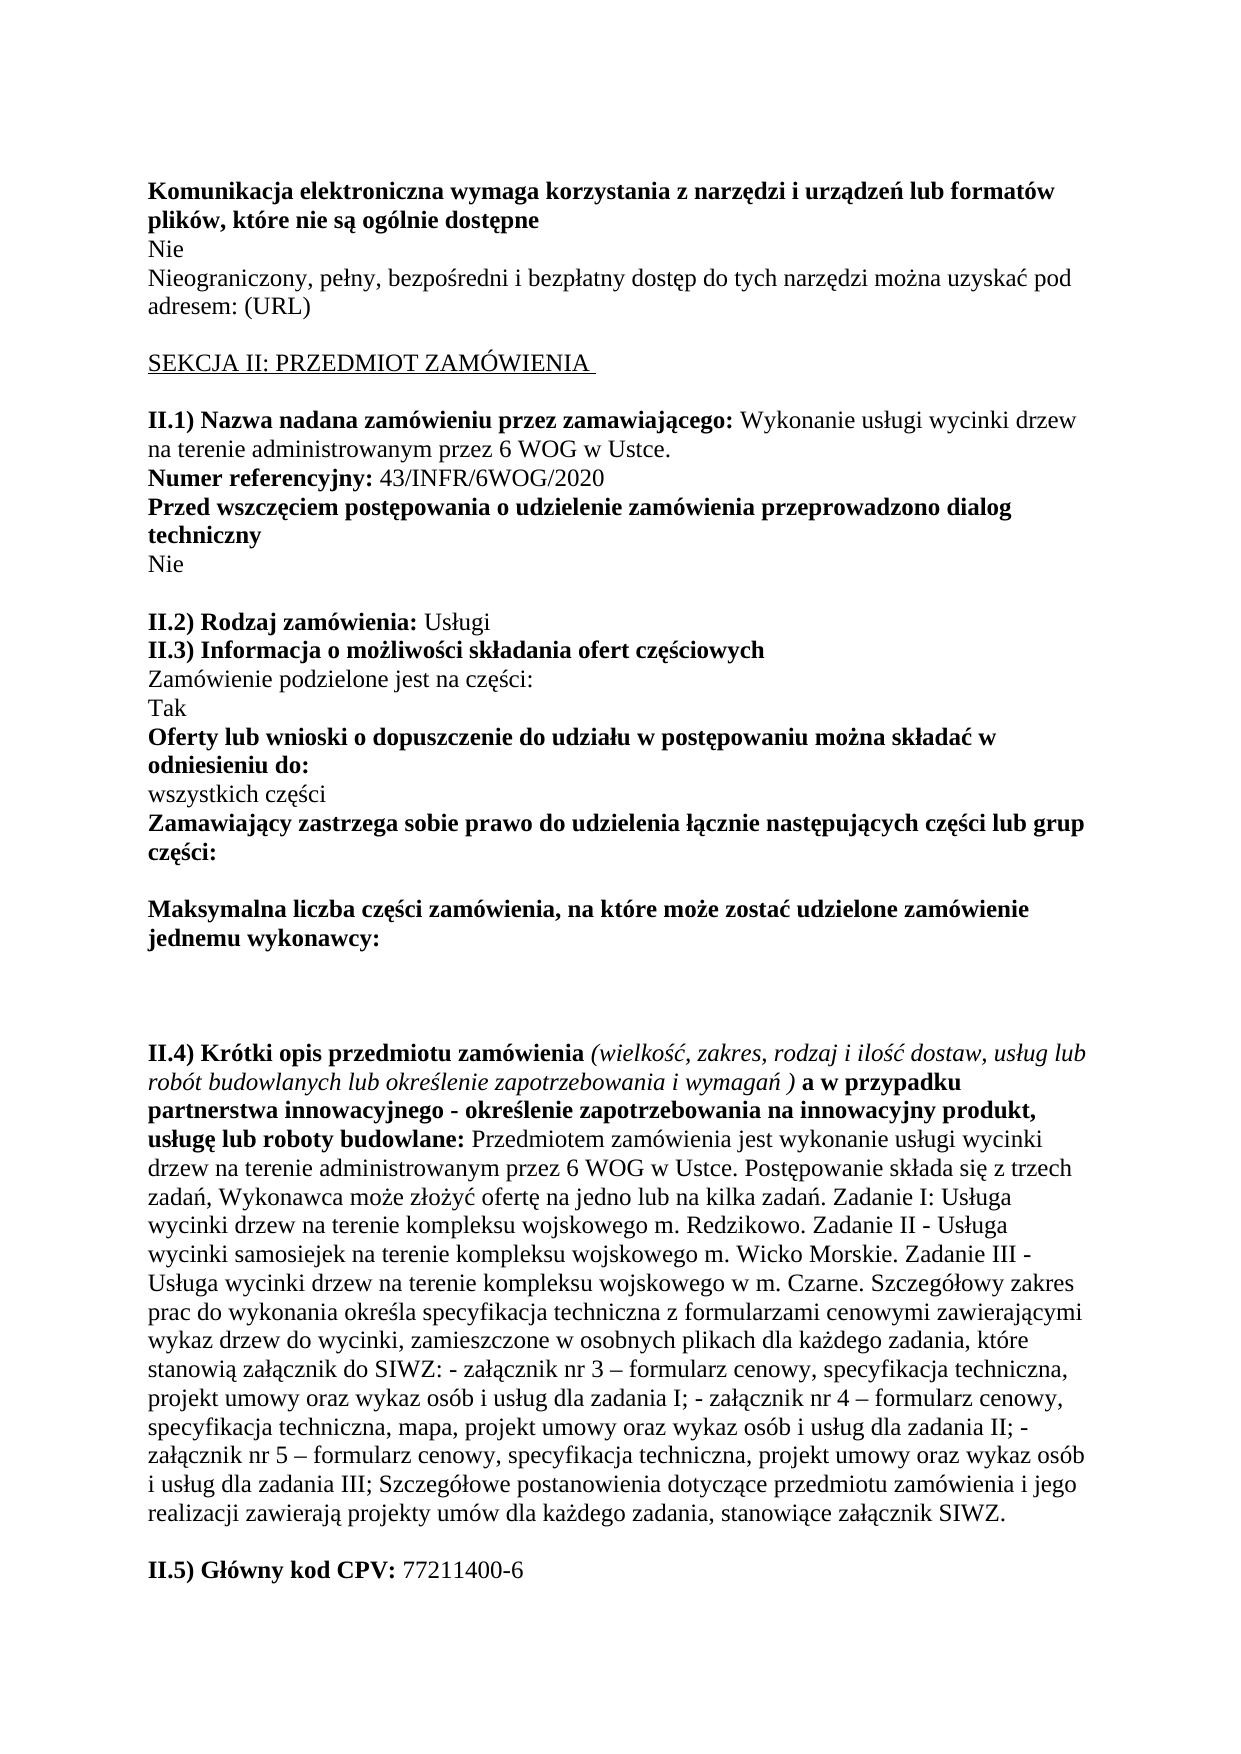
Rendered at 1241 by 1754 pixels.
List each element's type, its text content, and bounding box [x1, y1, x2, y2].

text II.1) Nazwa nadana zamówieniu przez zamawiającego: Wykonanie usługi wycinki drzew na terenie administrowanym przez 6 WOG w Ustce. Numer referencyjny: 43/INFR/6WOG/2020 Przed wszczęciem postępowania o udzielenie zamówienia przeprowadzono dialog techniczny [148, 377, 1093, 549]
text Nie [148, 549, 1093, 578]
text Tak Oferty lub wnioski o dopuszczenie do udziału w postępowaniu można składać w odniesieniu do: wszystkich części [148, 693, 1093, 808]
text Nie Nieograniczony, pełny, bezpośredni i bezpłatny dostęp do tych narzędzi można uzyskać pod adresem: (URL) [148, 234, 1093, 348]
text II.2) Rodzaj zamówienia: Usługi II.3) Informacja o możliwości składania ofert częściowych Zamówienie podzielone jest na części: [148, 578, 1093, 693]
text Komunikacja elektroniczna wymaga korzystania z narzędzi i urządzeń lub formatów plików, które nie są ogólnie dostępne [148, 148, 1093, 234]
text SEKCJA II: PRZEDMIOT ZAMÓWIENIA [148, 348, 1093, 377]
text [148, 808, 1093, 1584]
